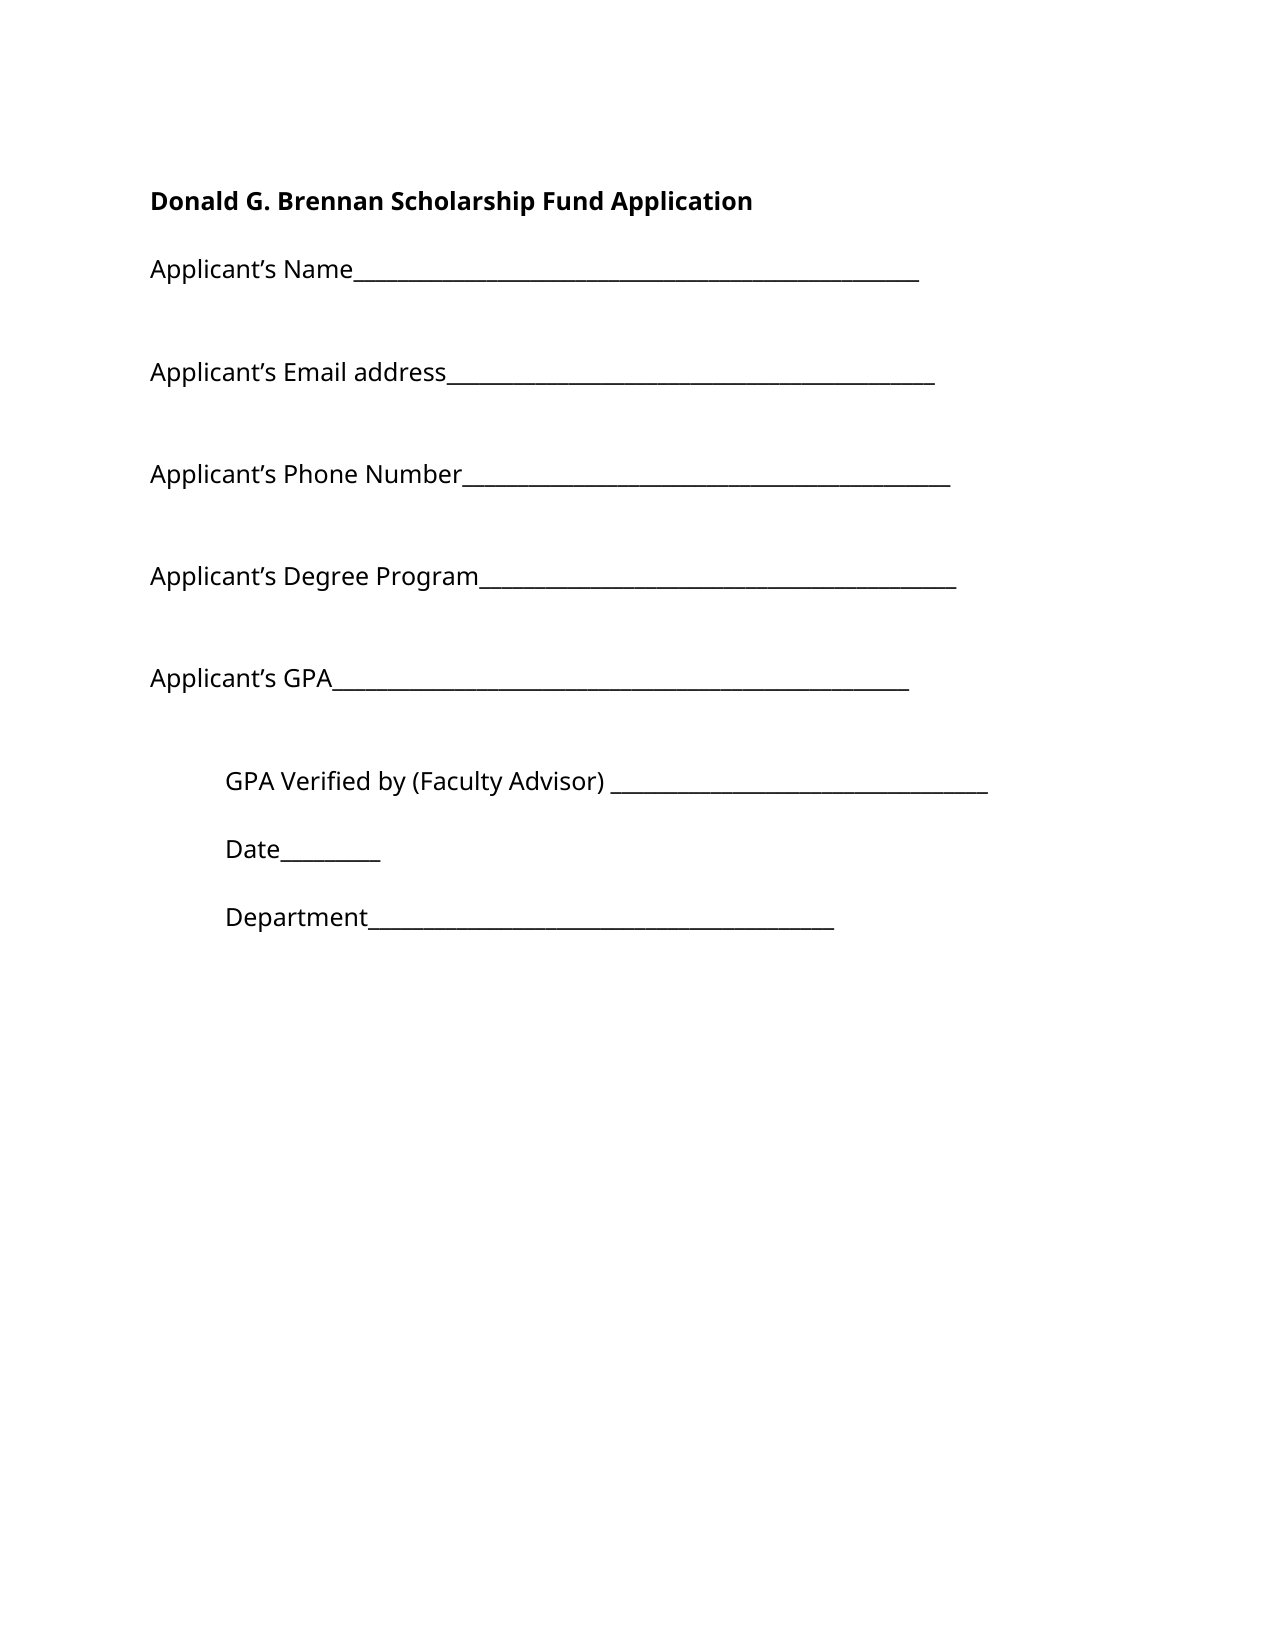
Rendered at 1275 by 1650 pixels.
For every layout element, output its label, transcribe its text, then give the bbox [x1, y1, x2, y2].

text Department__________________________________________ [150, 899, 1125, 933]
text Date_________ [150, 831, 1125, 865]
text Applicant’s Degree Program___________________________________________ [150, 559, 1125, 593]
text Applicant’s Email address____________________________________________ [150, 354, 1125, 388]
text Applicant’s GPA____________________________________________________ [150, 661, 1125, 695]
text GPA Verified by (Faculty Advisor) __________________________________ [150, 763, 1125, 797]
text Applicant’s Name___________________________________________________ [150, 252, 1125, 286]
text Donald G. Brennan Scholarship Fund Application [150, 184, 1125, 218]
text Applicant’s Phone Number____________________________________________ [150, 457, 1125, 491]
